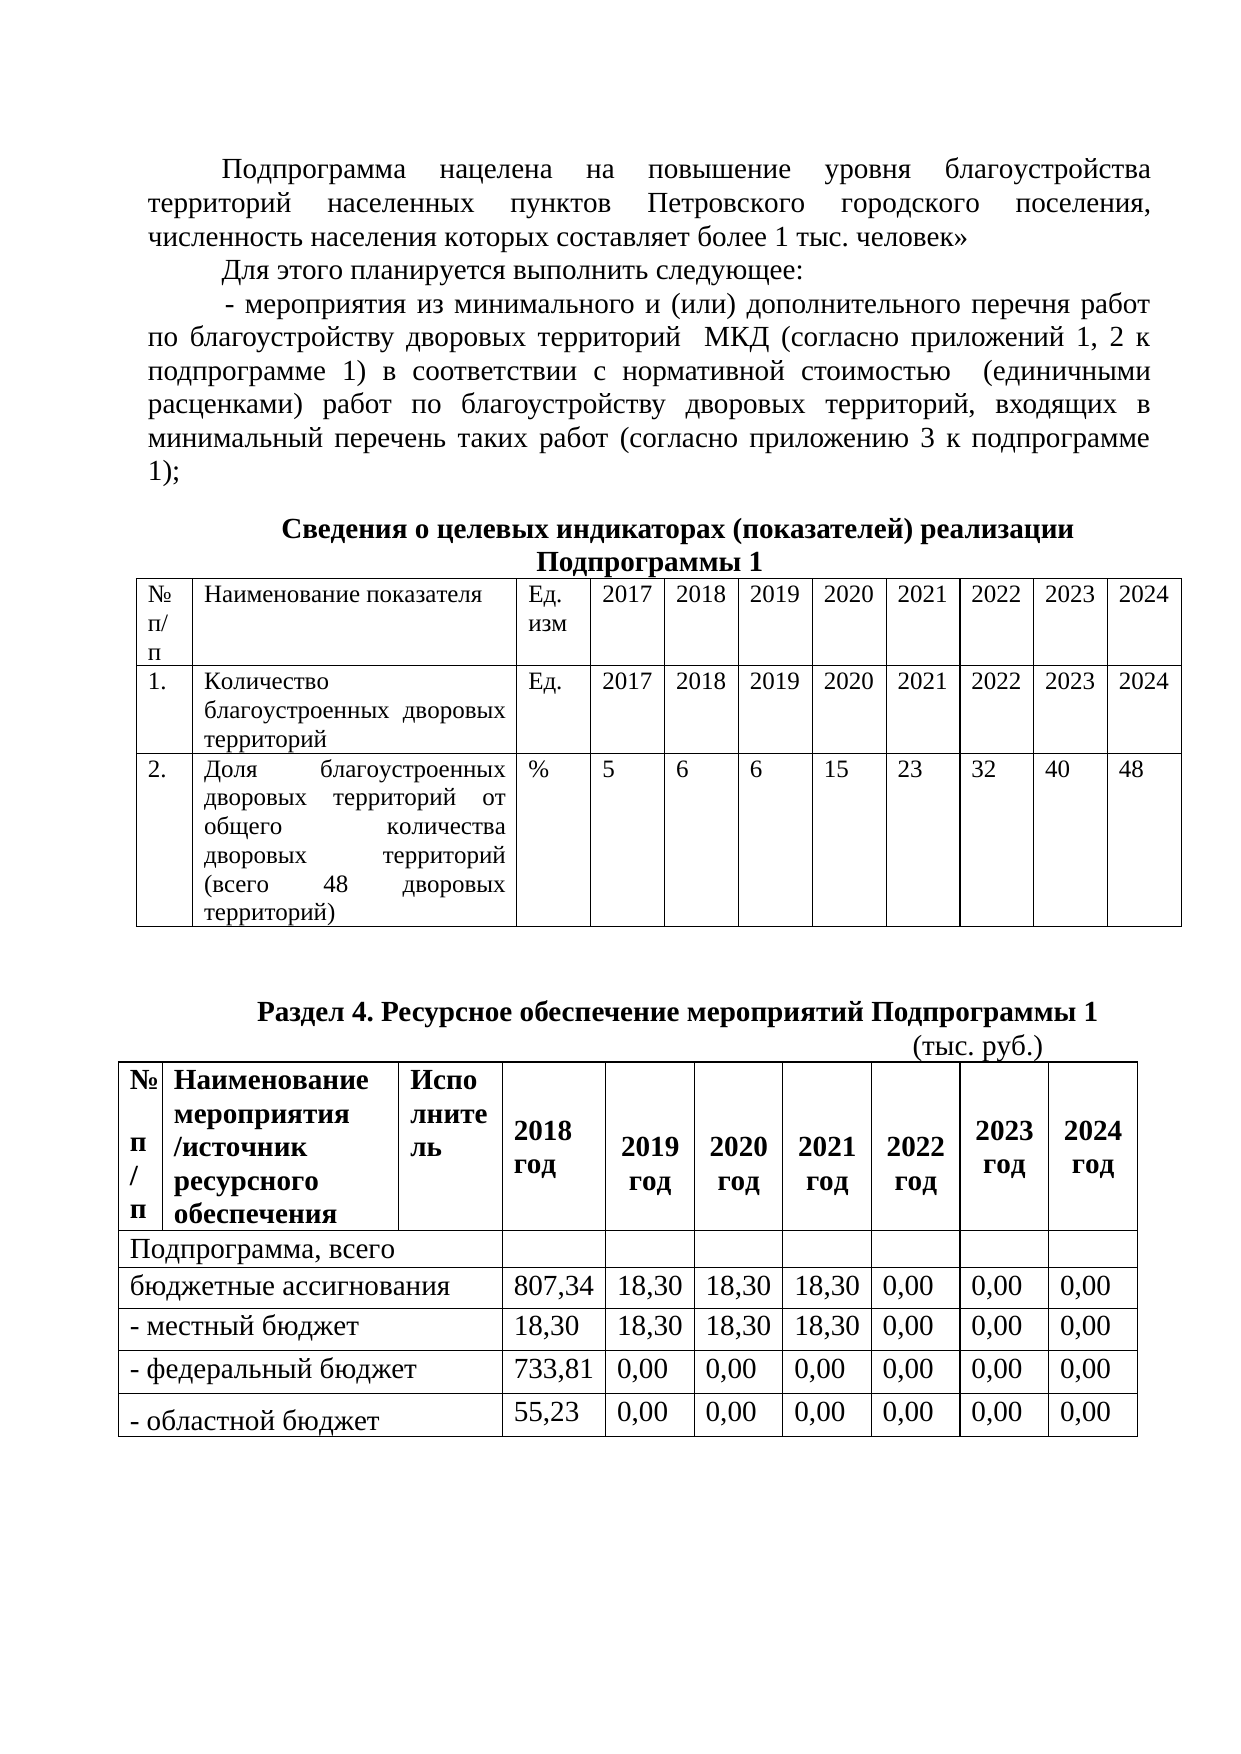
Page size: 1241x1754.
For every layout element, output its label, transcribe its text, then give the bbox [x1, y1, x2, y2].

table_cell 2021 [887, 666, 959, 753]
table_cell 15 [813, 754, 886, 926]
table_cell 0,00 [1049, 1268, 1137, 1307]
table_cell - местный бюджет [119, 1309, 502, 1350]
table_header 2019 год [606, 1063, 694, 1230]
text Сведения о целевых индикаторах (показателей) реализации Подпрограммы 1 [148, 511, 1152, 578]
table_cell 40 [1034, 754, 1107, 926]
text Подпрограмма нацелена на повышение уровня благоустройства территорий населенных пунктов Петровского городского поселения, численность населения которых составляет более 1 тыс. человек» [148, 152, 1152, 252]
table_header 2022 [961, 579, 1033, 665]
table_cell 18,30 [503, 1309, 605, 1350]
text (тыс. руб.) [241, 1028, 1152, 1061]
table_header 2018 год [503, 1063, 605, 1230]
table_cell [961, 1231, 1048, 1267]
table_cell 2018 [665, 666, 738, 753]
table_cell Доля благоустроенных дворовых территорий от общего количества дворовых территорий (всего 48 дворовых территорий) [193, 754, 516, 926]
table_cell 0,00 [783, 1351, 871, 1393]
table_cell 0,00 [961, 1394, 1048, 1436]
table_cell 0,00 [961, 1268, 1048, 1307]
table_cell 0,00 [606, 1351, 694, 1393]
table_cell 2024 [1108, 666, 1181, 753]
table_cell 0,00 [872, 1268, 959, 1307]
table_header 2020 [813, 579, 886, 665]
table_header Наименование мероприятия /источник ресурсного обеспечения [163, 1063, 398, 1230]
table_header 2020 год [695, 1063, 782, 1230]
table_header 2018 [665, 579, 738, 665]
table_cell [1049, 1231, 1137, 1267]
table_cell 6 [739, 754, 812, 926]
table_cell 807,34 [503, 1268, 605, 1307]
table_cell 18,30 [695, 1309, 782, 1350]
table_header № п/п [137, 579, 192, 665]
table_cell 0,00 [1049, 1309, 1137, 1350]
table_header № п/п [119, 1063, 162, 1230]
table_header Наименование показателя [193, 579, 516, 665]
table_cell 0,00 [695, 1394, 782, 1436]
table_header 2022год [872, 1063, 959, 1230]
table_cell [503, 1231, 605, 1267]
table_cell 23 [887, 754, 959, 926]
table_cell Количество благоустроенных дворовых территорий [193, 666, 516, 753]
table_cell [695, 1231, 782, 1267]
table_cell 0,00 [695, 1351, 782, 1393]
table_cell [606, 1231, 694, 1267]
table_header 2024 год [1049, 1063, 1137, 1230]
table_header 2023 [1034, 579, 1107, 665]
table_cell 0,00 [961, 1351, 1048, 1393]
table_cell Ед. [517, 666, 590, 753]
table_cell 55,23 [503, 1394, 605, 1436]
table_cell 1. [137, 666, 192, 753]
table_cell 0,00 [872, 1309, 959, 1350]
table_cell 2019 [739, 666, 812, 753]
table_cell 0,00 [1049, 1351, 1137, 1393]
table_cell 32 [961, 754, 1033, 926]
table_cell 5 [591, 754, 664, 926]
table_cell 18,30 [783, 1309, 871, 1350]
table_cell - областной бюджет [119, 1394, 502, 1436]
table_cell - федеральный бюджет [119, 1351, 502, 1393]
table_header 2019 [739, 579, 812, 665]
table_cell 0,00 [606, 1394, 694, 1436]
table_cell 0,00 [872, 1351, 959, 1393]
table_cell Подпрограмма, всего [119, 1231, 502, 1267]
table_cell [783, 1231, 871, 1267]
table_cell 0,00 [1049, 1394, 1137, 1436]
table_cell [872, 1231, 959, 1267]
table_cell 2022 [961, 666, 1033, 753]
table_cell 48 [1108, 754, 1181, 926]
table_header Исполнитель [399, 1063, 502, 1230]
table_header Ед. изм [517, 579, 590, 665]
table_cell бюджетные ассигнования [119, 1268, 502, 1307]
table_cell 0,00 [872, 1394, 959, 1436]
text Раздел 4. Ресурсное обеспечение мероприятий Подпрограммы 1 [148, 994, 1152, 1028]
table_header 2021 [887, 579, 959, 665]
table_cell 18,30 [606, 1309, 694, 1350]
text Для этого планируется выполнить следующее: [148, 252, 1152, 286]
text - мероприятия из минимального и (или) дополнительного перечня работ по благоустройству дворовых территорий МКД (согласно приложений 1, 2 к подпрограмме 1) в соответствии с нормативной стоимостью (единичными расценками) работ по благоустройству дворовых территорий, входящих в минимальный перечень таких работ (согласно приложению 3 к подпрограмме 1); [148, 286, 1152, 487]
table_cell 2023 [1034, 666, 1107, 753]
table_cell 2020 [813, 666, 886, 753]
table_cell 18,30 [783, 1268, 871, 1307]
table_cell 18,30 [606, 1268, 694, 1307]
table_cell 2017 [591, 666, 664, 753]
table_cell 733,81 [503, 1351, 605, 1393]
table_cell 0,00 [783, 1394, 871, 1436]
table_cell 0,00 [961, 1309, 1048, 1350]
table_cell 18,30 [695, 1268, 782, 1307]
table_header 2023 год [961, 1063, 1048, 1230]
table_cell 6 [665, 754, 738, 926]
table_header 2017 [591, 579, 664, 665]
table_cell 2. [137, 754, 192, 926]
table_cell % [517, 754, 590, 926]
table_header 2024 [1108, 579, 1181, 665]
table_header 2021год [783, 1063, 871, 1230]
